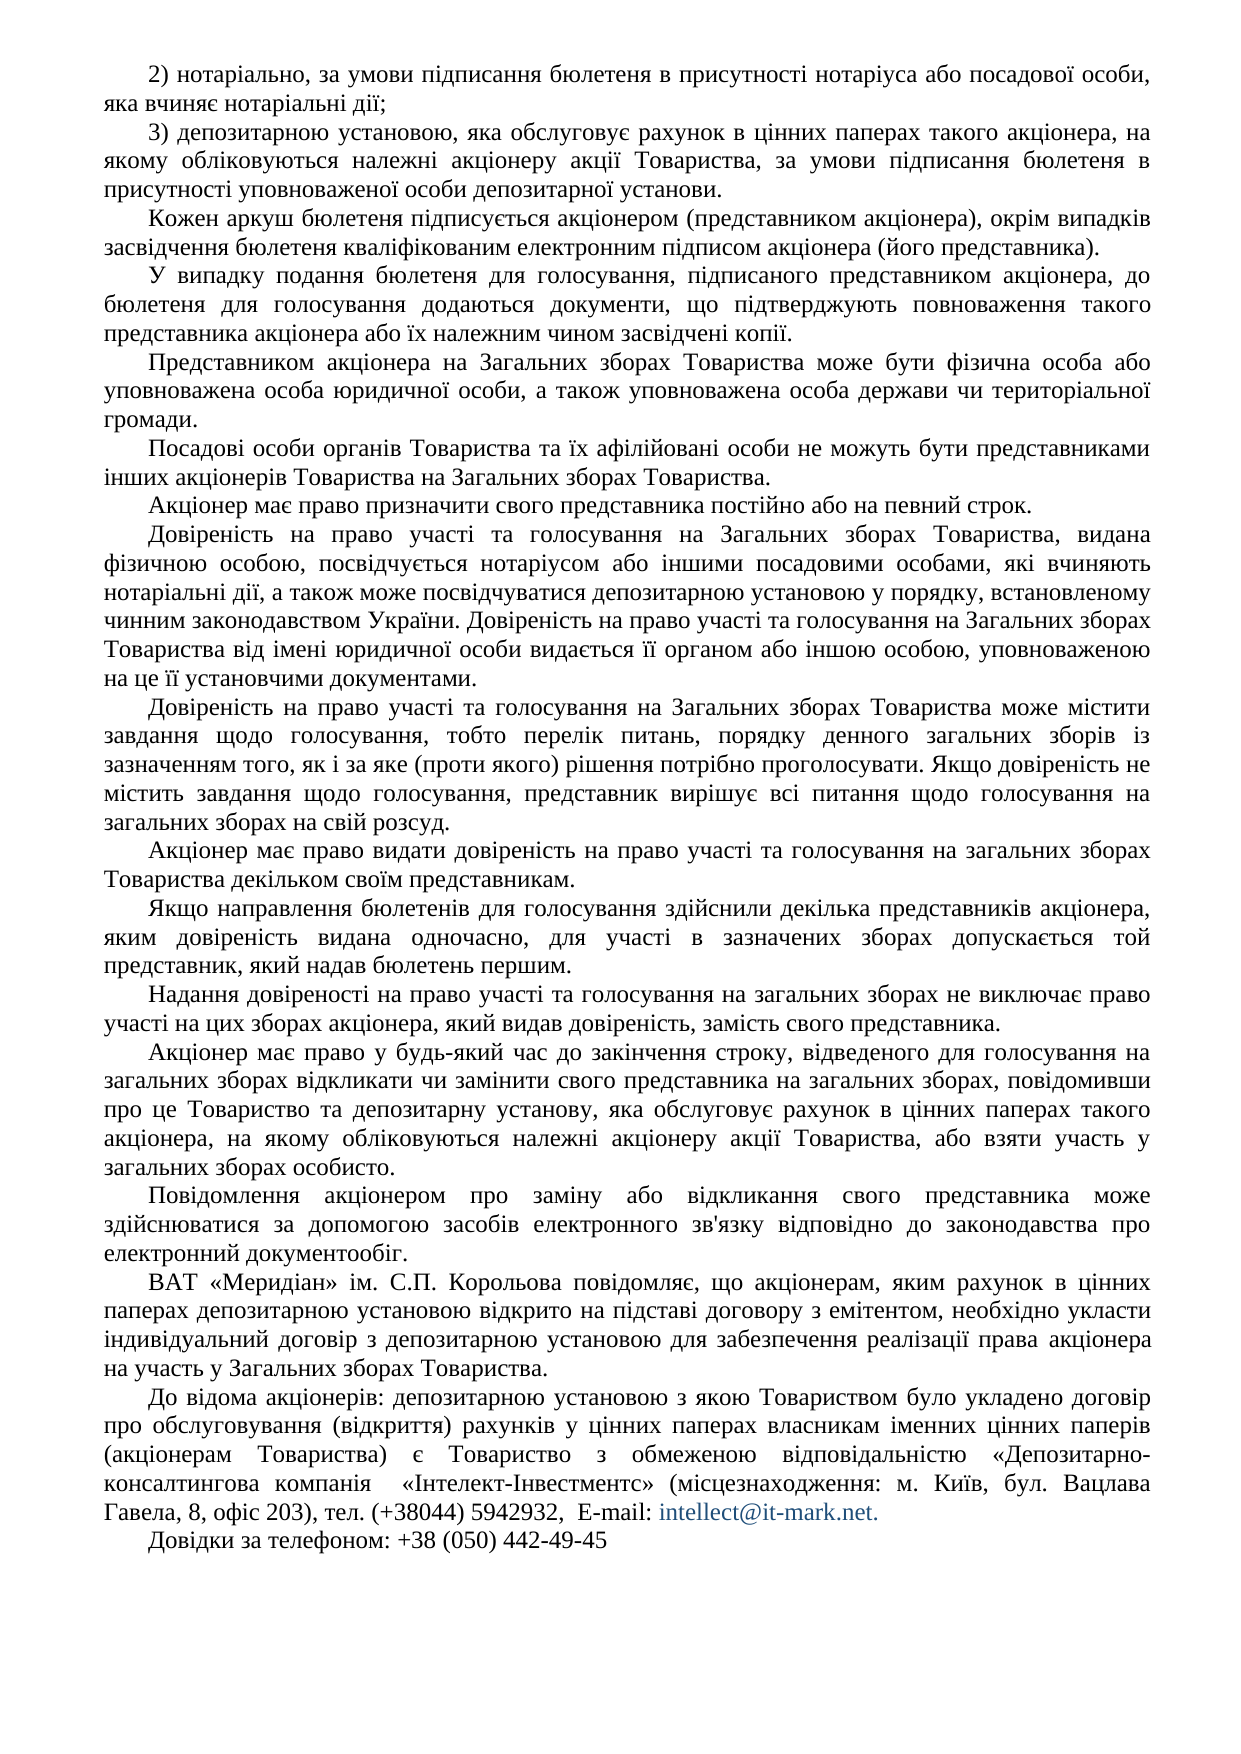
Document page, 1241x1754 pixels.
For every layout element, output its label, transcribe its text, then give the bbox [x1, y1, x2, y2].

text Довіреність на право участі та голосування на Загальних зборах Товариства може містити завдання щодо голосування, тобто перелік питань, порядку денного загальних зборів із зазначенням того, як і за яке (проти якого) рішення потрібно проголосувати. Якщо довіреність не містить завдання щодо голосування, представник вирішує всі питання щодо голосування на загальних зборах на свій розсуд. [103, 692, 1152, 835]
text Якщо направлення бюлетенів для голосування здійснили декілька представників акціонера, яким довіреність видана одночасно, для участі в зазначених зборах допускається той представник, який надав бюлетень першим. [103, 893, 1152, 979]
text Довіреність на право участі та голосування на Загальних зборах Товариства, видана фізичною особою, посвідчується нотаріусом або іншими посадовими особами, які вчиняють нотаріальні дії, а також може посвідчуватися депозитарною установою у порядку, встановленому чинним законодавством України. Довіреність на право участі та голосування на Загальних зборах Товариства від імені юридичної особи видається її органом або іншою особою, уповноваженою на це її установчими документами. [103, 519, 1152, 692]
text ВАТ «Меридіан» ім. С.П. Корольова повідомляє, що акціонерам, яким рахунок в цінних паперах депозитарною установою відкрито на підставі договору з емітентом, необхідно укласти індивідуальний договір з депозитарною установою для забезпечення реалізації права акціонера на участь у Загальних зборах Товариства. [103, 1267, 1152, 1382]
text До відома акціонерів: депозитарною установою з якою Товариством було укладено договір про обслуговування (відкриття) рахунків у цінних паперах власникам іменних цінних паперів (акціонерам Товариства) є Товариство з обмеженою відповідальністю «Депозитарно-консалтингова компанія «Інтелект-Інвестментс» (місцезнаходження: м. Київ, бул. Вацлава Гавела, 8, офіс 203), тел. (+38044) 5942932, E-mail: intellect@it-mark.net. [103, 1382, 1152, 1525]
text Кожен аркуш бюлетеня підписується акціонером (представником акціонера), окрім випадків засвідчення бюлетеня кваліфікованим електронним підписом акціонера (його представника). [103, 203, 1152, 260]
text Акціонер має право у будь-який час до закінчення строку, відведеного для голосування на загальних зборах відкликати чи замінити свого представника на загальних зборах, повідомивши про це Товариство та депозитарну установу, яка обслуговує рахунок в цінних паперах такого акціонера, на якому обліковуються належні акціонеру акції Товариства, або взяти участь у загальних зборах особисто. [103, 1037, 1152, 1180]
text Представником акціонера на Загальних зборах Товариства може бути фізична особа або уповноважена особа юридичної особи, а також уповноважена особа держави чи територіальної громади. [103, 347, 1152, 433]
text Акціонер має право призначити свого представника постійно або на певний строк. [103, 490, 1152, 519]
text Довідки за телефоном: +38 (050) 442-49-45 [103, 1525, 1152, 1554]
text Акціонер має право видати довіреність на право участі та голосування на загальних зборах Товариства декільком своїм представникам. [103, 835, 1152, 893]
text 2) нотаріально, за умови підписання бюлетеня в присутності нотаріуса або посадової особи, яка вчиняє нотаріальні дії; [103, 59, 1152, 117]
text Повідомлення акціонером про заміну або відкликання свого представника може здійснюватися за допомогою засобів електронного зв'язку відповідно до законодавства про електронний документообіг. [103, 1180, 1152, 1267]
text Посадові особи органів Товариства та їх афілійовані особи не можуть бути представниками інших акціонерів Товариства на Загальних зборах Товариства. [103, 433, 1152, 490]
text 3) депозитарною установою, яка обслуговує рахунок в цінних паперах такого акціонера, на якому обліковуються належні акціонеру акції Товариства, за умови підписання бюлетеня в присутності уповноваженої особи депозитарної установи. [103, 117, 1152, 203]
text Надання довіреності на право участі та голосування на загальних зборах не виключає право участі на цих зборах акціонера, який видав довіреність, замість свого представника. [103, 979, 1152, 1037]
text У випадку подання бюлетеня для голосування, підписаного представником акціонера, до бюлетеня для голосування додаються документи, що підтверджують повноваження такого представника акціонера або їх належним чином засвідчені копії. [103, 260, 1152, 347]
